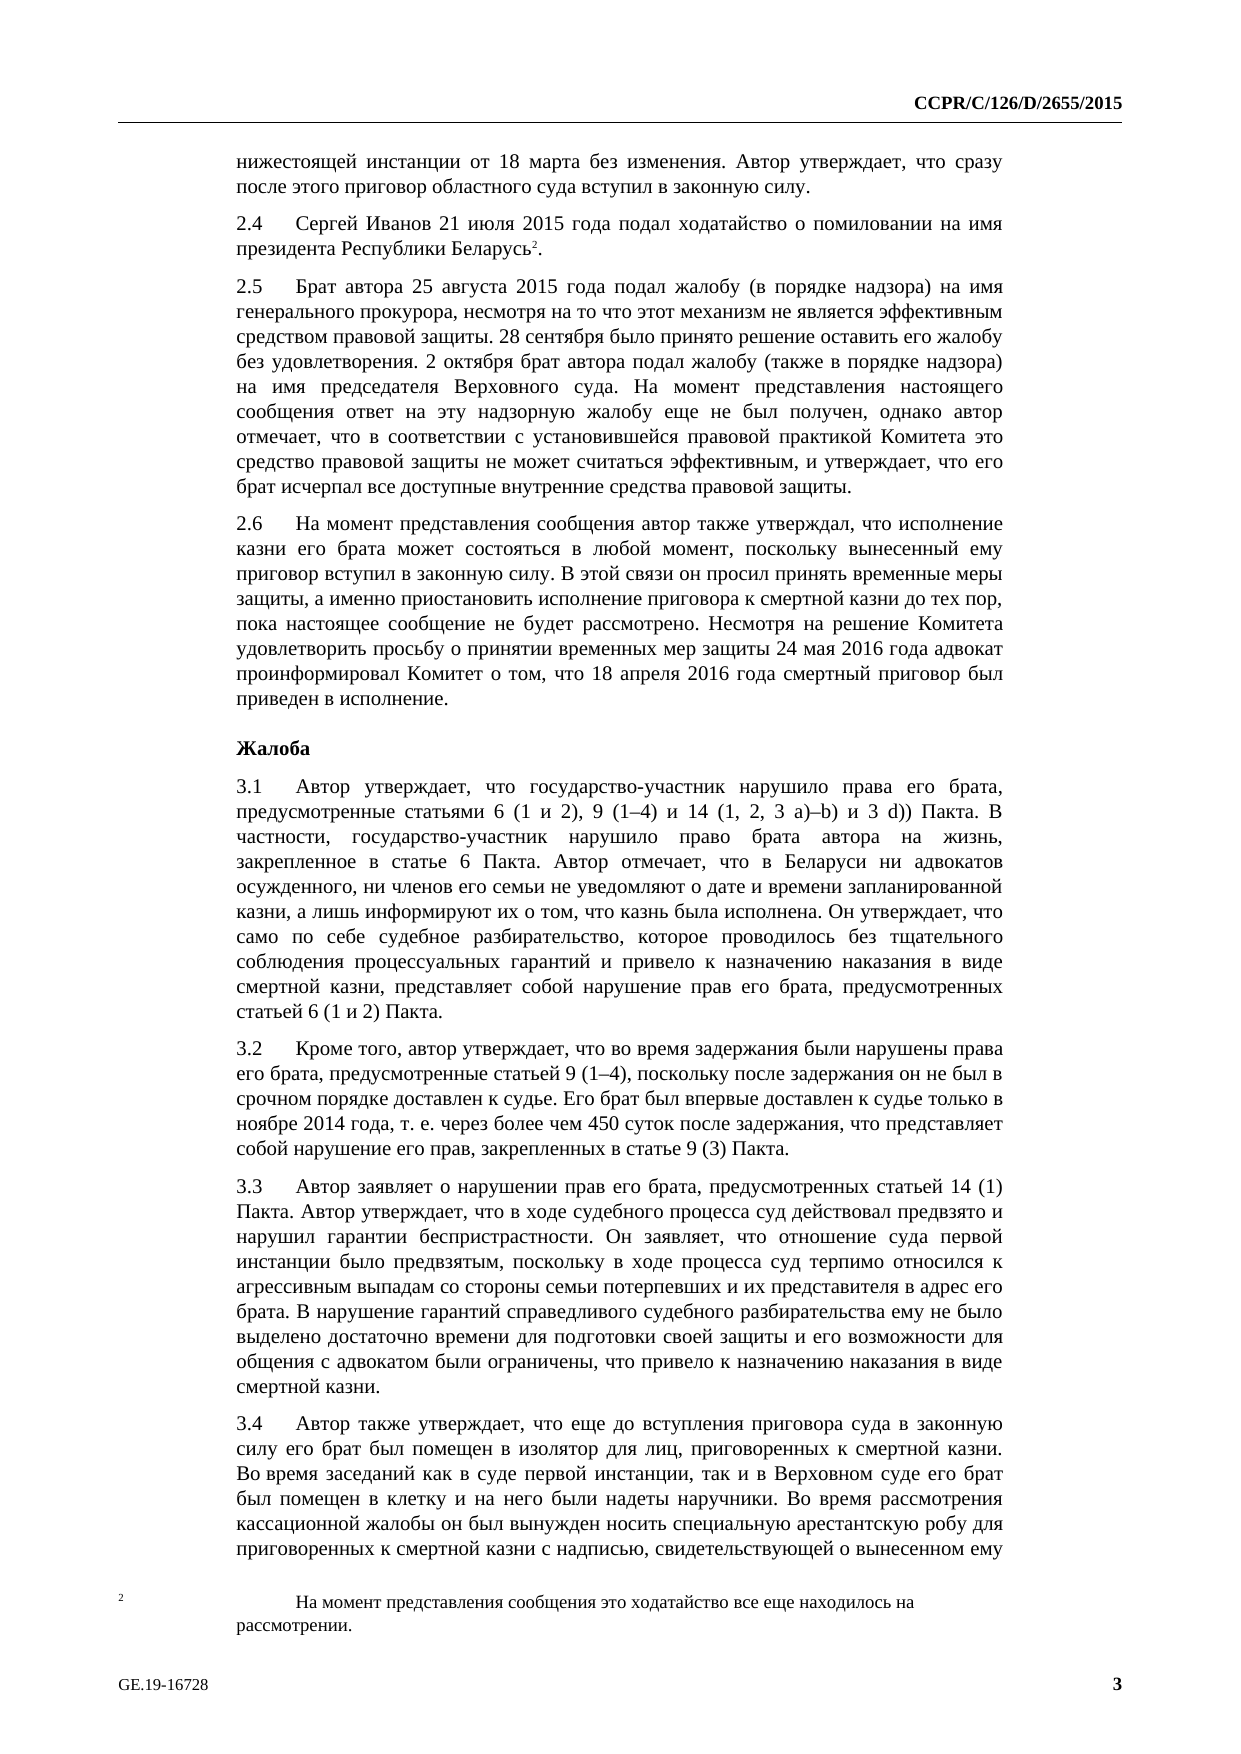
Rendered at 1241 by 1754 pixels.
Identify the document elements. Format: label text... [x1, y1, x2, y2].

text 3.3 Автор заявляет о нарушении прав его брата, предусмотренных статьей 14 (1) Пакта. Автор утверждает, что в ходе судебного процесса суд действовал предвзято и нарушил гарантии беспристрастности. Он заявляет, что отношение суда первой инстанции было предвзятым, поскольку в ходе процесса суд терпимо относился к агрессивным выпадам со стороны семьи потерпевших и их представителя в адрес его брата. В нарушение гарантий справедливого судебного разбирательства ему не было выделено достаточно времени для подготовки своей защиты и его возможности для общения с адвокатом были ограничены, что привело к назначению наказания в виде смертной казни. [236, 1173, 1004, 1398]
text 3.2 Кроме того, автор утверждает, что во время задержания были нарушены права его брата, предусмотренные статьей 9 (1–4), поскольку после задержания он не был в срочном порядке доставлен к судье. Его брат был впервые доставлен к судье только в ноябре 2014 года, т. е. через более чем 450 суток после задержания, что представляет собой нарушение его прав, закрепленных в статье 9 (3) Пакта. [236, 1035, 1004, 1160]
text 3.1 Автор утверждает, что государство-участник нарушило права его брата, предусмотренные статьями 6 (1 и 2), 9 (1–4) и 14 (1, 2, 3 a)–b) и 3 d)) Пакта. В частности, государство-участник нарушило право брата автора на жизнь, закрепленное в статье 6 Пакта. Автор отмечает, что в Беларуси ни адвокатов осужденного, ни членов его семьи не уведомляют о дате и времени запланированной казни, а лишь информируют их о том, что казнь была исполнена. Он утверждает, что само по себе судебное разбирательство, которое проводилось без тщательного соблюдения процессуальных гарантий и привело к назначению наказания в виде смертной казни, представляет собой нарушение прав его брата, предусмотренных статьей 6 (1 и 2) Пакта. [236, 773, 1004, 1023]
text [236, 148, 1004, 198]
text Жалоба [118, 735, 1004, 760]
text 2.5 Брат автора 25 августа 2015 года подал жалобу (в порядке надзора) на имя генерального прокурора, несмотря на то что этот механизм не является эффективным средством правовой защиты. 28 сентября было принято решение оставить его жалобу без удовлетворения. 2 октября брат автора подал жалобу (также в порядке надзора) на имя председателя Верховного суда. На момент представления настоящего сообщения ответ на эту надзорную жалобу еще не был получен, однако автор отмечает, что в соответствии с установившейся правовой практикой Комитета это средство правовой защиты не может считаться эффективным, и утверждает, что его брат исчерпал все доступные внутренние средства правовой защиты. [236, 273, 1004, 498]
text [236, 1410, 1004, 1560]
text 2.6 На момент представления сообщения автор также утверждал, что исполнение казни его брата может состояться в любой момент, поскольку вынесенный ему приговор вступил в законную силу. В этой связи он просил принять временные меры защиты, а именно приостановить исполнение приговора к смертной казни до тех пор, пока настоящее сообщение не будет рассмотрено. Несмотря на решение Комитета удовлетворить просьбу о принятии временных мер защиты 24 мая 2016 года адвокат проинформировал Комитет о том, что 18 апреля 2016 года смертный приговор был приведен в исполнение. [236, 510, 1004, 710]
text 2.4 Сергей Иванов 21 июля 2015 года подал ходатайство о помиловании на имя президента Республики Беларусь. [236, 210, 1004, 260]
